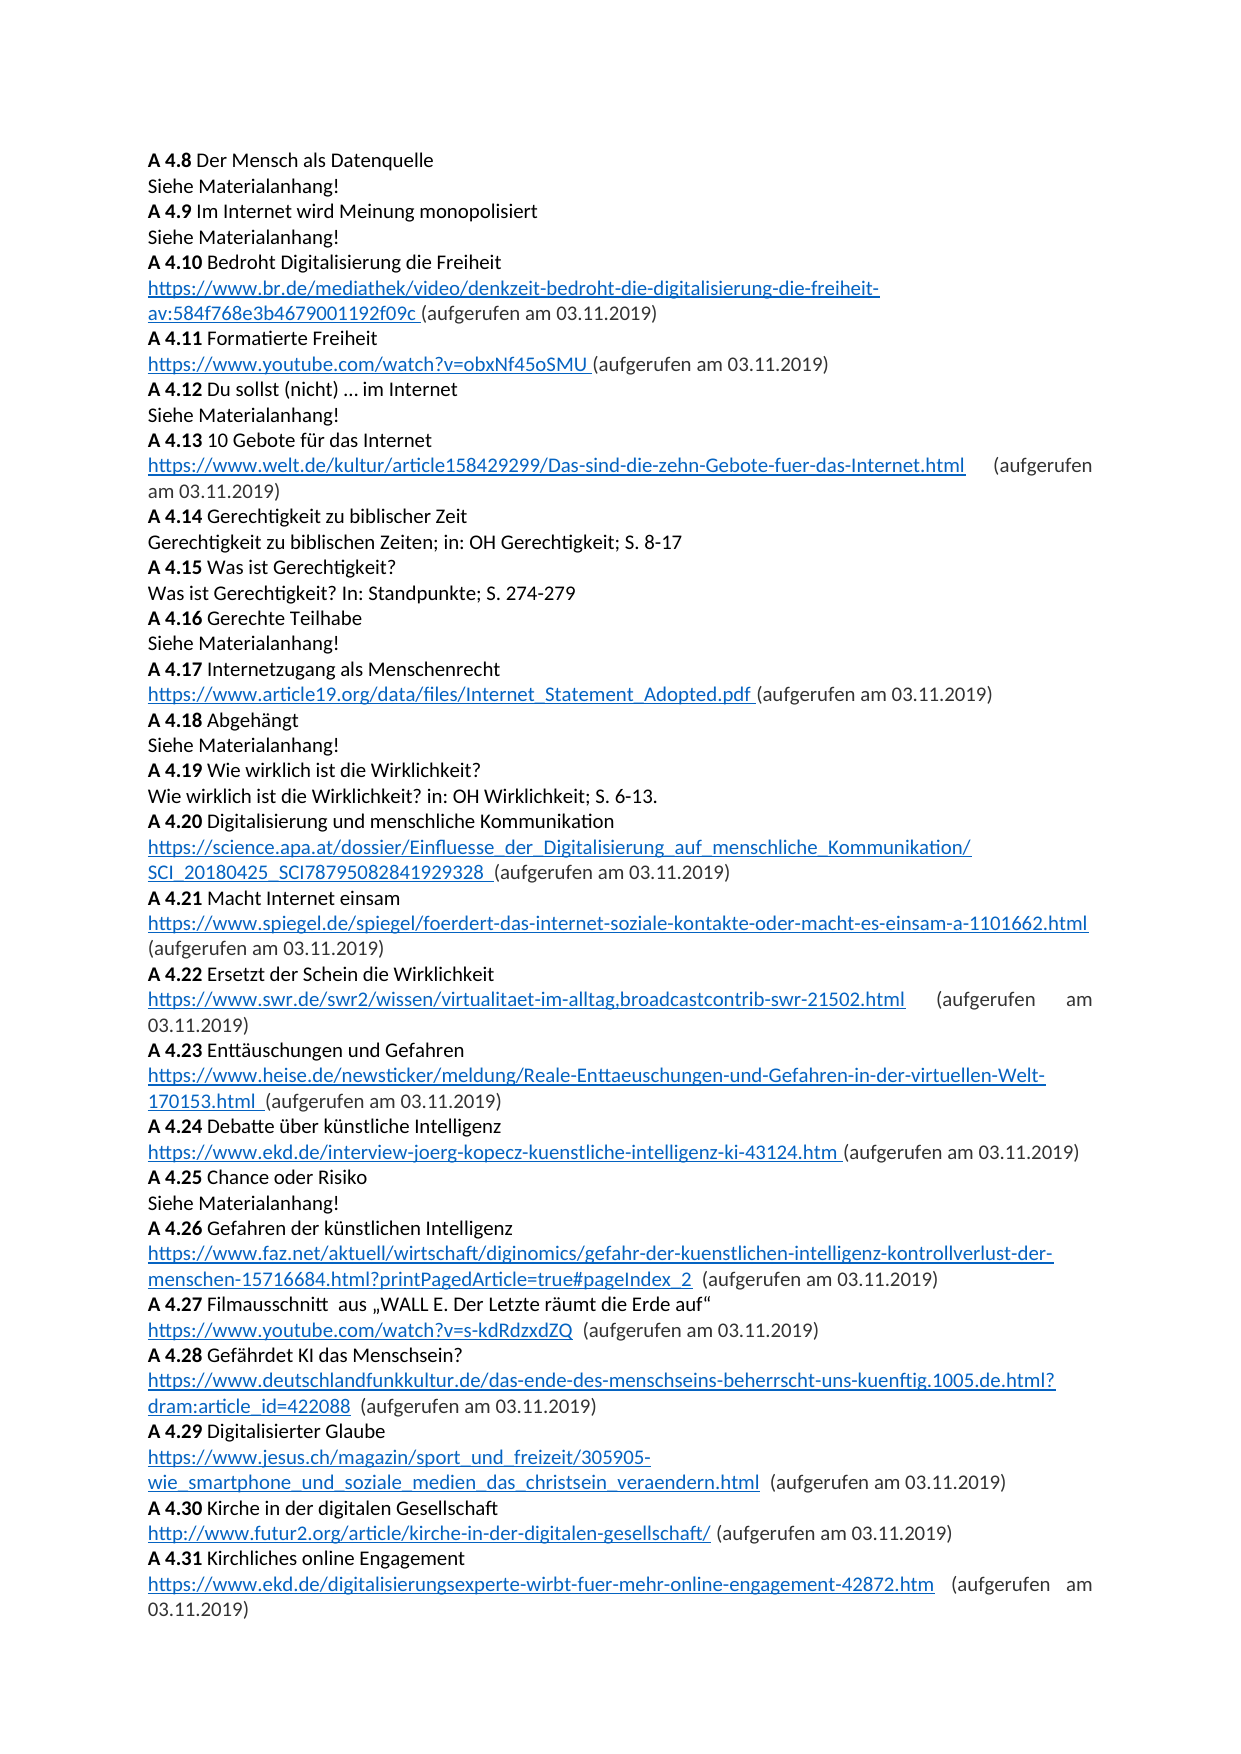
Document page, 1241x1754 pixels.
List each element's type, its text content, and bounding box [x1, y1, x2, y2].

text http://www.futur2.org/article/kirche-in-der-digitalen-gesellschaft/ (aufgerufen am 03.11.2019) [148, 1520, 1093, 1546]
text A 4.9 Im Internet wird Meinung monopolisiert [148, 198, 1093, 224]
text https://www.deutschlandfunkkultur.de/das-ende-des-menschseins-beherrscht-uns-kuenftig.1005.de.html?dram:article_id=422088 (aufgerufen am 03.11.2019) [148, 1368, 1093, 1418]
text A 4.24 Debatte über künstliche Intelligenz [148, 1113, 1093, 1139]
text A 4.31 Kirchliches online Engagement [148, 1546, 1093, 1571]
text Siehe Materialanhang! [148, 1190, 1093, 1215]
text https://science.apa.at/dossier/Einfluesse_der_Digitalisierung_auf_menschliche_Kommunikation/SCI_20180425_SCI78795082841929328 (aufgerufen am 03.11.2019) [148, 834, 1093, 885]
text A 4.13 10 Gebote für das Internet [148, 427, 1093, 453]
text https://www.jesus.ch/magazin/sport_und_freizeit/305905-wie_smartphone_und_soziale_medien_das_christsein_veraendern.html (aufgerufen am 03.11.2019) [148, 1444, 1093, 1495]
text Siehe Materialanhang! [148, 173, 1093, 198]
text https://www.youtube.com/watch?v=s-kdRdzxdZQ (aufgerufen am 03.11.2019) [148, 1317, 1093, 1342]
text Siehe Materialanhang! [148, 224, 1093, 249]
text Wie wirklich ist die Wirklichkeit? in: OH Wirklichkeit; S. 6-13. [148, 783, 1093, 808]
text https://www.youtube.com/watch?v=obxNf45oSMU (aufgerufen am 03.11.2019) [148, 351, 1093, 376]
text A 4.28 Gefährdet KI das Menschsein? [148, 1342, 1093, 1368]
text Gerechtigkeit zu biblischen Zeiten; in: OH Gerechtigkeit; S. 8-17 [148, 529, 1093, 554]
text A 4.19 Wie wirklich ist die Wirklichkeit? [148, 758, 1093, 783]
text A 4.20 Digitalisierung und menschliche Kommunikation [148, 808, 1093, 834]
text A 4.16 Gerechte Teilhabe [148, 605, 1093, 631]
text Siehe Materialanhang! [148, 402, 1093, 427]
text https://www.ekd.de/interview-joerg-kopecz-kuenstliche-intelligenz-ki-43124.htm (aufgerufen am 03.11.2019) [148, 1139, 1093, 1164]
text https://www.br.de/mediathek/video/denkzeit-bedroht-die-digitalisierung-die-freiheit-av:584f768e3b4679001192f09c (aufgerufen am 03.11.2019) [148, 275, 1093, 326]
text https://www.heise.de/newsticker/meldung/Reale-Enttaeuschungen-und-Gefahren-in-der-virtuellen-Welt-170153.html (aufgerufen am 03.11.2019) [148, 1063, 1093, 1113]
text https://www.article19.org/data/files/Internet_Statement_Adopted.pdf (aufgerufen am 03.11.2019) [148, 681, 1093, 707]
text https://www.faz.net/aktuell/wirtschaft/diginomics/gefahr-der-kuenstlichen-intelligenz-kontrollverlust-der-menschen-15716684.html?printPagedArticle=true#pageIndex_2 (aufgerufen am 03.11.2019) [148, 1241, 1093, 1291]
text A 4.12 Du sollst (nicht) … im Internet [148, 376, 1093, 402]
text Siehe Materialanhang! [148, 732, 1093, 758]
text A 4.14 Gerechtigkeit zu biblischer Zeit [148, 503, 1093, 529]
text A 4.26 Gefahren der künstlichen Intelligenz [148, 1215, 1093, 1241]
text A 4.21 Macht Internet einsam [148, 885, 1093, 910]
text A 4.10 Bedroht Digitalisierung die Freiheit [148, 249, 1093, 275]
text https://www.swr.de/swr2/wissen/virtualitaet-im-alltag,broadcastcontrib-swr-21502.html (aufgerufen am 03.11.2019) [148, 986, 1093, 1037]
text A 4.30 Kirche in der digitalen Gesellschaft [148, 1495, 1093, 1520]
text A 4.8 Der Mensch als Datenquelle [148, 148, 1093, 173]
text A 4.29 Digitalisierter Glaube [148, 1418, 1093, 1444]
text https://www.welt.de/kultur/article158429299/Das-sind-die-zehn-Gebote-fuer-das-Internet.html (aufgerufen am 03.11.2019) [148, 453, 1093, 503]
text A 4.18 Abgehängt [148, 707, 1093, 732]
text A 4.23 Enttäuschungen und Gefahren [148, 1037, 1093, 1063]
text https://www.ekd.de/digitalisierungsexperte-wirbt-fuer-mehr-online-engagement-42872.htm (aufgerufen am 03.11.2019) [148, 1571, 1093, 1622]
text Siehe Materialanhang! [148, 631, 1093, 656]
text https://www.spiegel.de/spiegel/foerdert-das-internet-soziale-kontakte-oder-macht-es-einsam-a-1101662.html (aufgerufen am 03.11.2019) [148, 910, 1093, 961]
text A 4.17 Internetzugang als Menschenrecht [148, 656, 1093, 681]
text A 4.15 Was ist Gerechtigkeit? [148, 554, 1093, 580]
text A 4.11 Formatierte Freiheit [148, 326, 1093, 351]
text A 4.25 Chance oder Risiko [148, 1164, 1093, 1190]
text A 4.22 Ersetzt der Schein die Wirklichkeit [148, 961, 1093, 986]
text A 4.27 Filmausschnitt aus „WALL E. Der Letzte räumt die Erde auf“ [148, 1291, 1093, 1317]
text Was ist Gerechtigkeit? In: Standpunkte; S. 274-279 [148, 580, 1093, 605]
